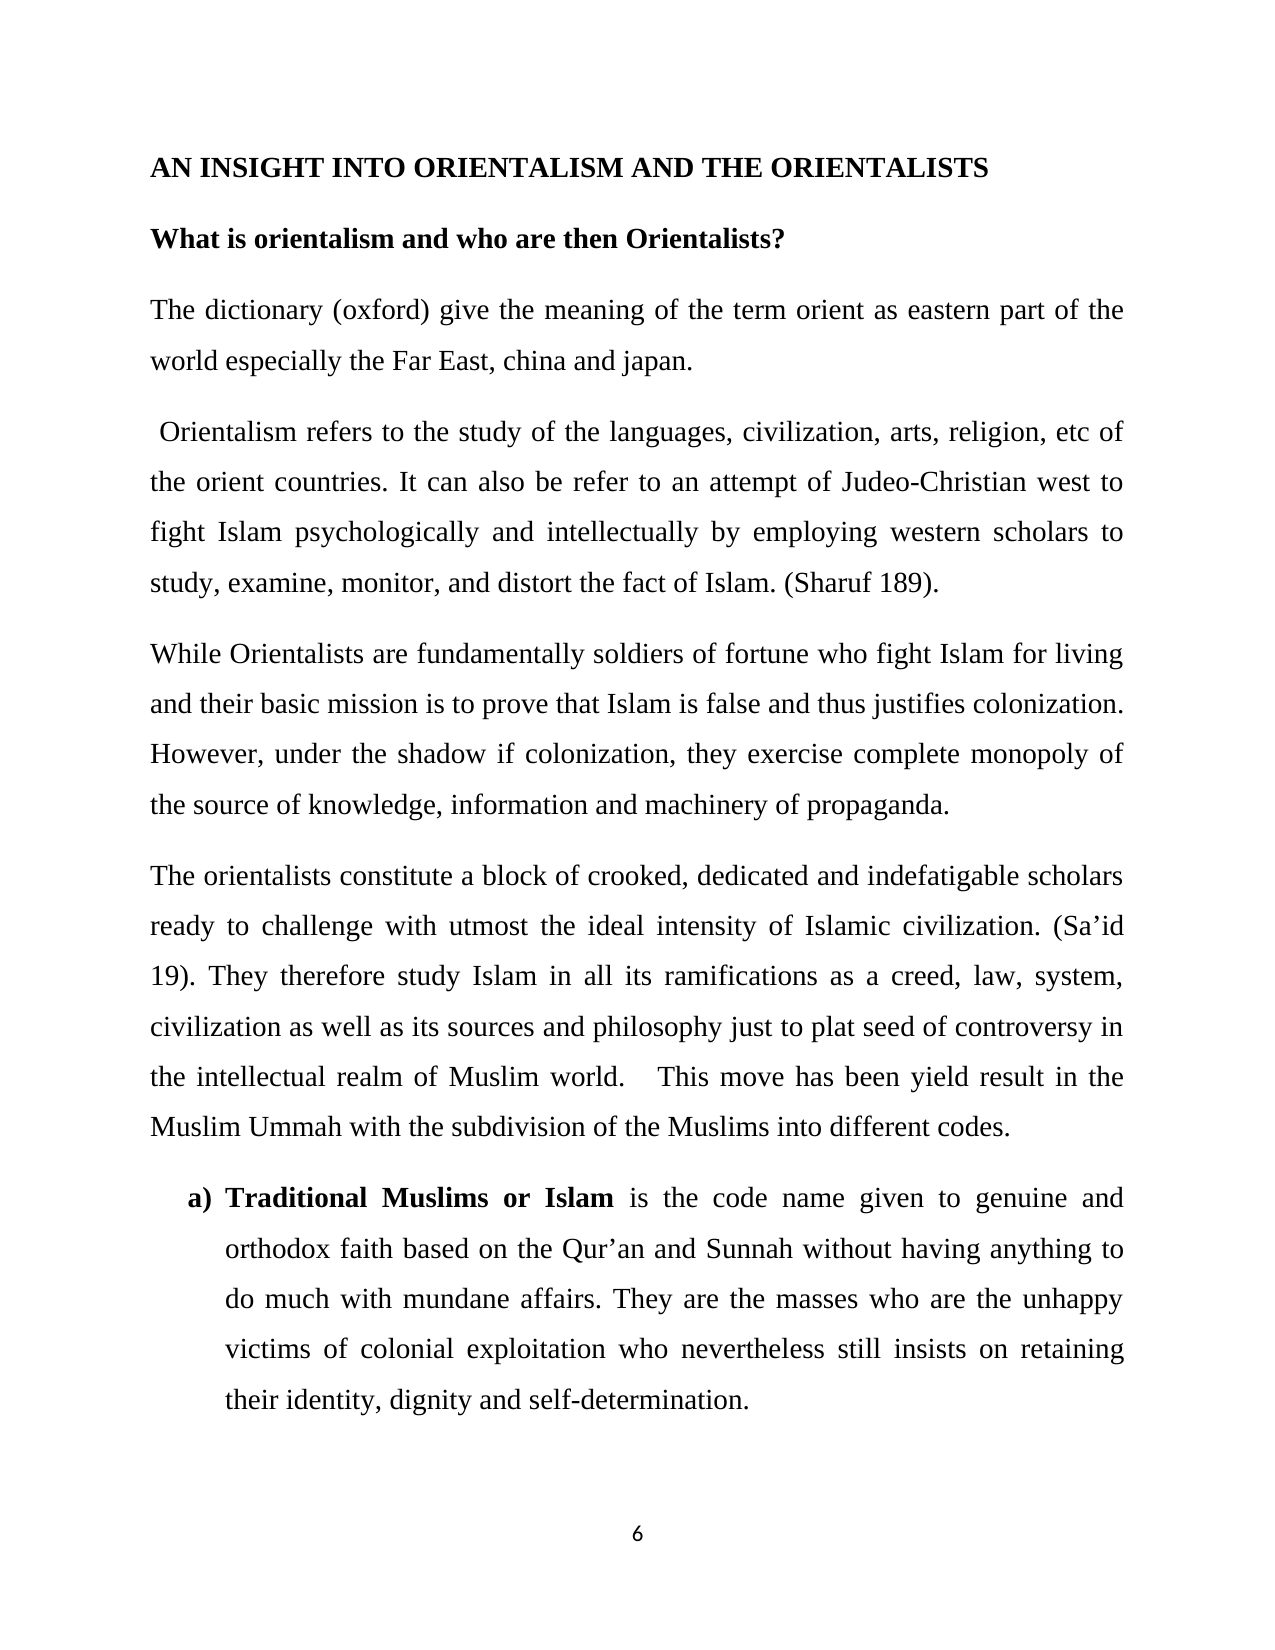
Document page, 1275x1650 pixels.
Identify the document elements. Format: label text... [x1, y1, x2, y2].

text AN INSIGHT INTO ORIENTALISM AND THE ORIENTALISTS [150, 150, 1125, 183]
text The dictionary (oxford) give the meaning of the term orient as eastern part of the world especially the Far East, china and japan. [150, 292, 1125, 376]
text The orientalists constitute a block of crooked, dedicated and indefatigable scholars ready to challenge with utmost the ideal intensity of Islamic civilization. (Sa’id 19). They therefore study Islam in all its ramifications as a creed, law, system, civilization as well as its sources and philosophy just to plat seed of controversy in the intellectual realm of Muslim world. This move has been yield result in the Muslim Ummah with the subdivision of the Muslims into different codes. [150, 858, 1125, 1143]
list Traditional Muslims or Islam is the code name given to genuine and orthodox faith based on the Qur’an and Sunnah without having anything to do much with mundane affairs. They are the masses who are the unhappy victims of colonial exploitation who nevertheless still insists on retaining their identity, dignity and self-determination. [187, 1181, 1125, 1415]
text While Orientalists are fundamentally soldiers of fortune who fight Islam for living and their basic mission is to prove that Islam is false and thus justifies colonization. However, under the shadow if colonization, they exercise complete monopoly of the source of knowledge, information and machinery of propaganda. [150, 636, 1125, 820]
text Orientalism refers to the study of the languages, civilization, arts, religion, etc of the orient countries. It can also be refer to an attempt of Judeo-Christian west to fight Islam psychologically and intellectually by employing western scholars to study, examine, monitor, and distort the fact of Islam. (Sharuf 189). [150, 414, 1125, 598]
text What is orientalism and who are then Orientalists? [150, 221, 1125, 255]
